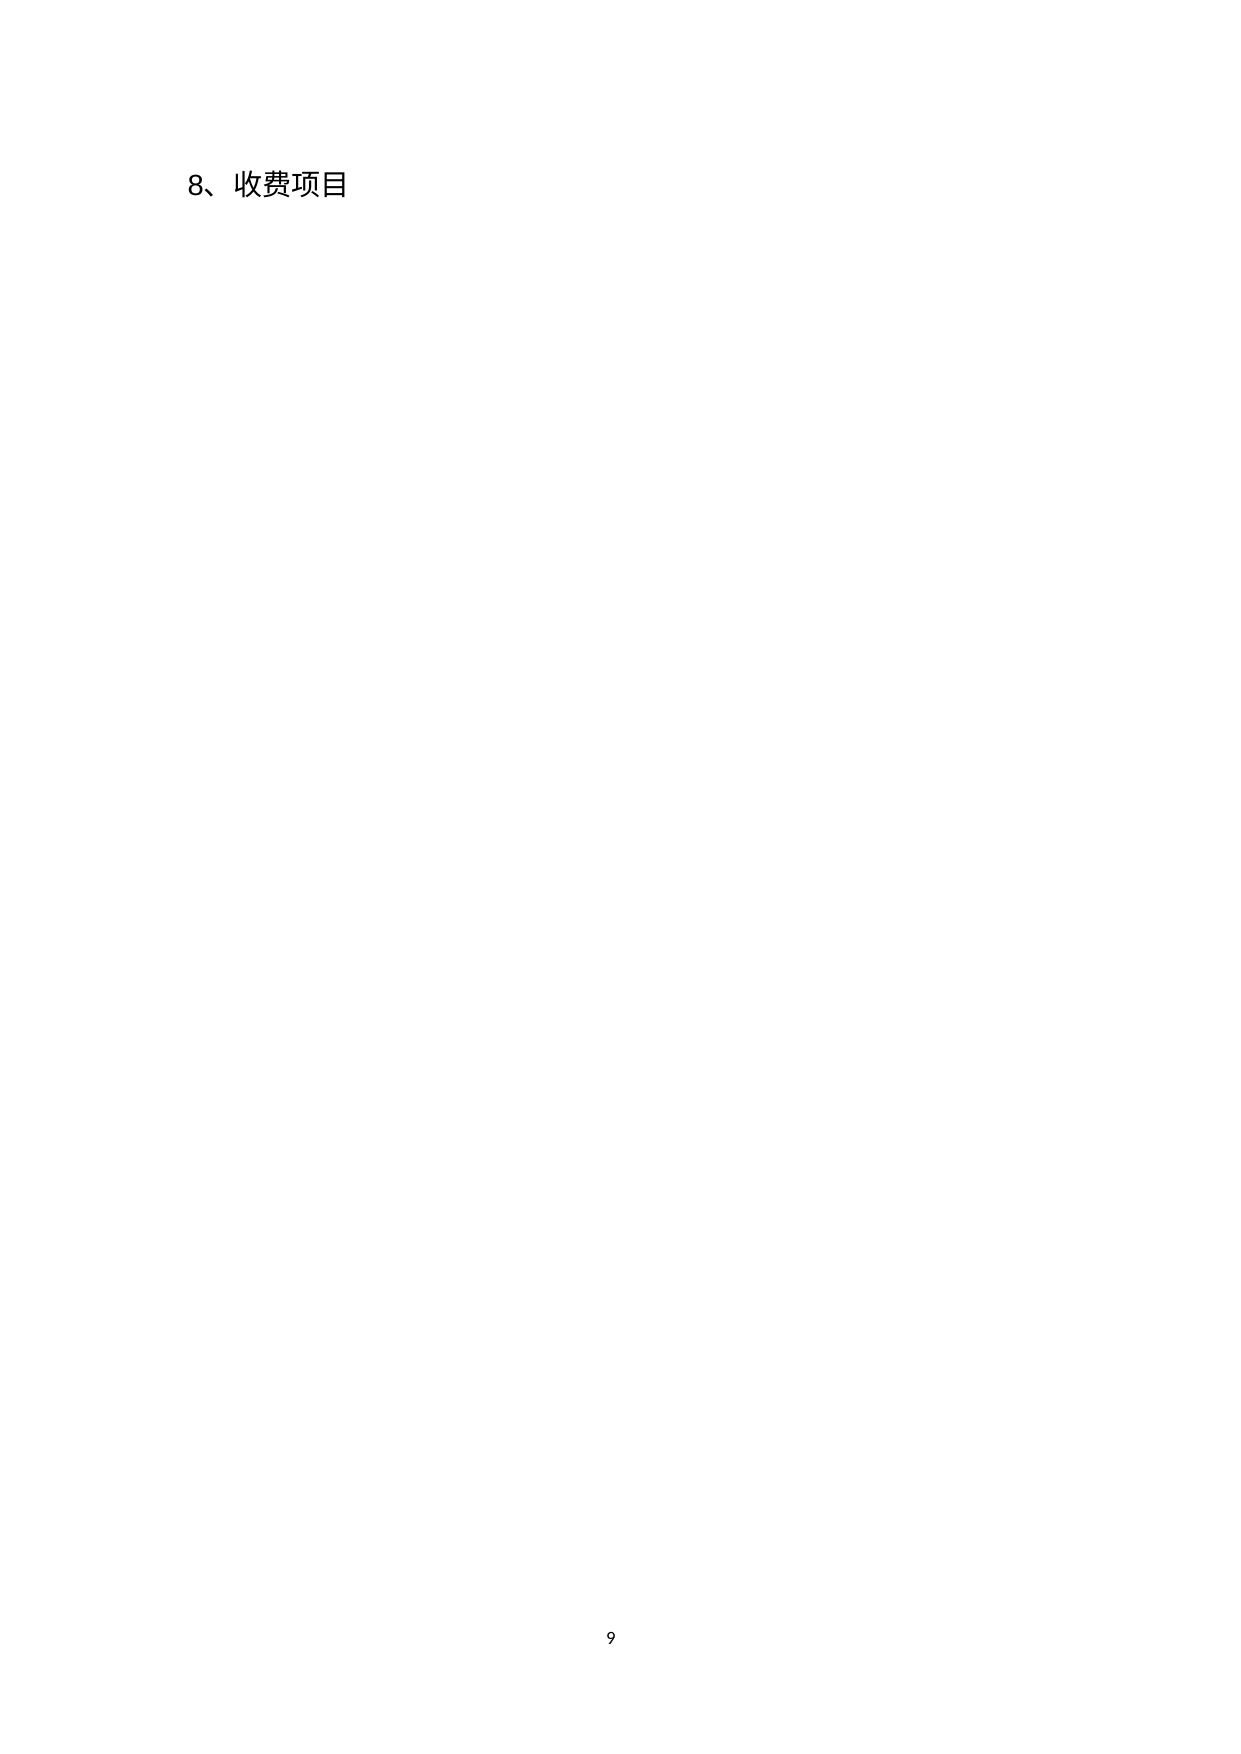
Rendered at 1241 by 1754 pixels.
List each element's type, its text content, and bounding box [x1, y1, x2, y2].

subtitle 8、收费项目 [187, 162, 1053, 204]
